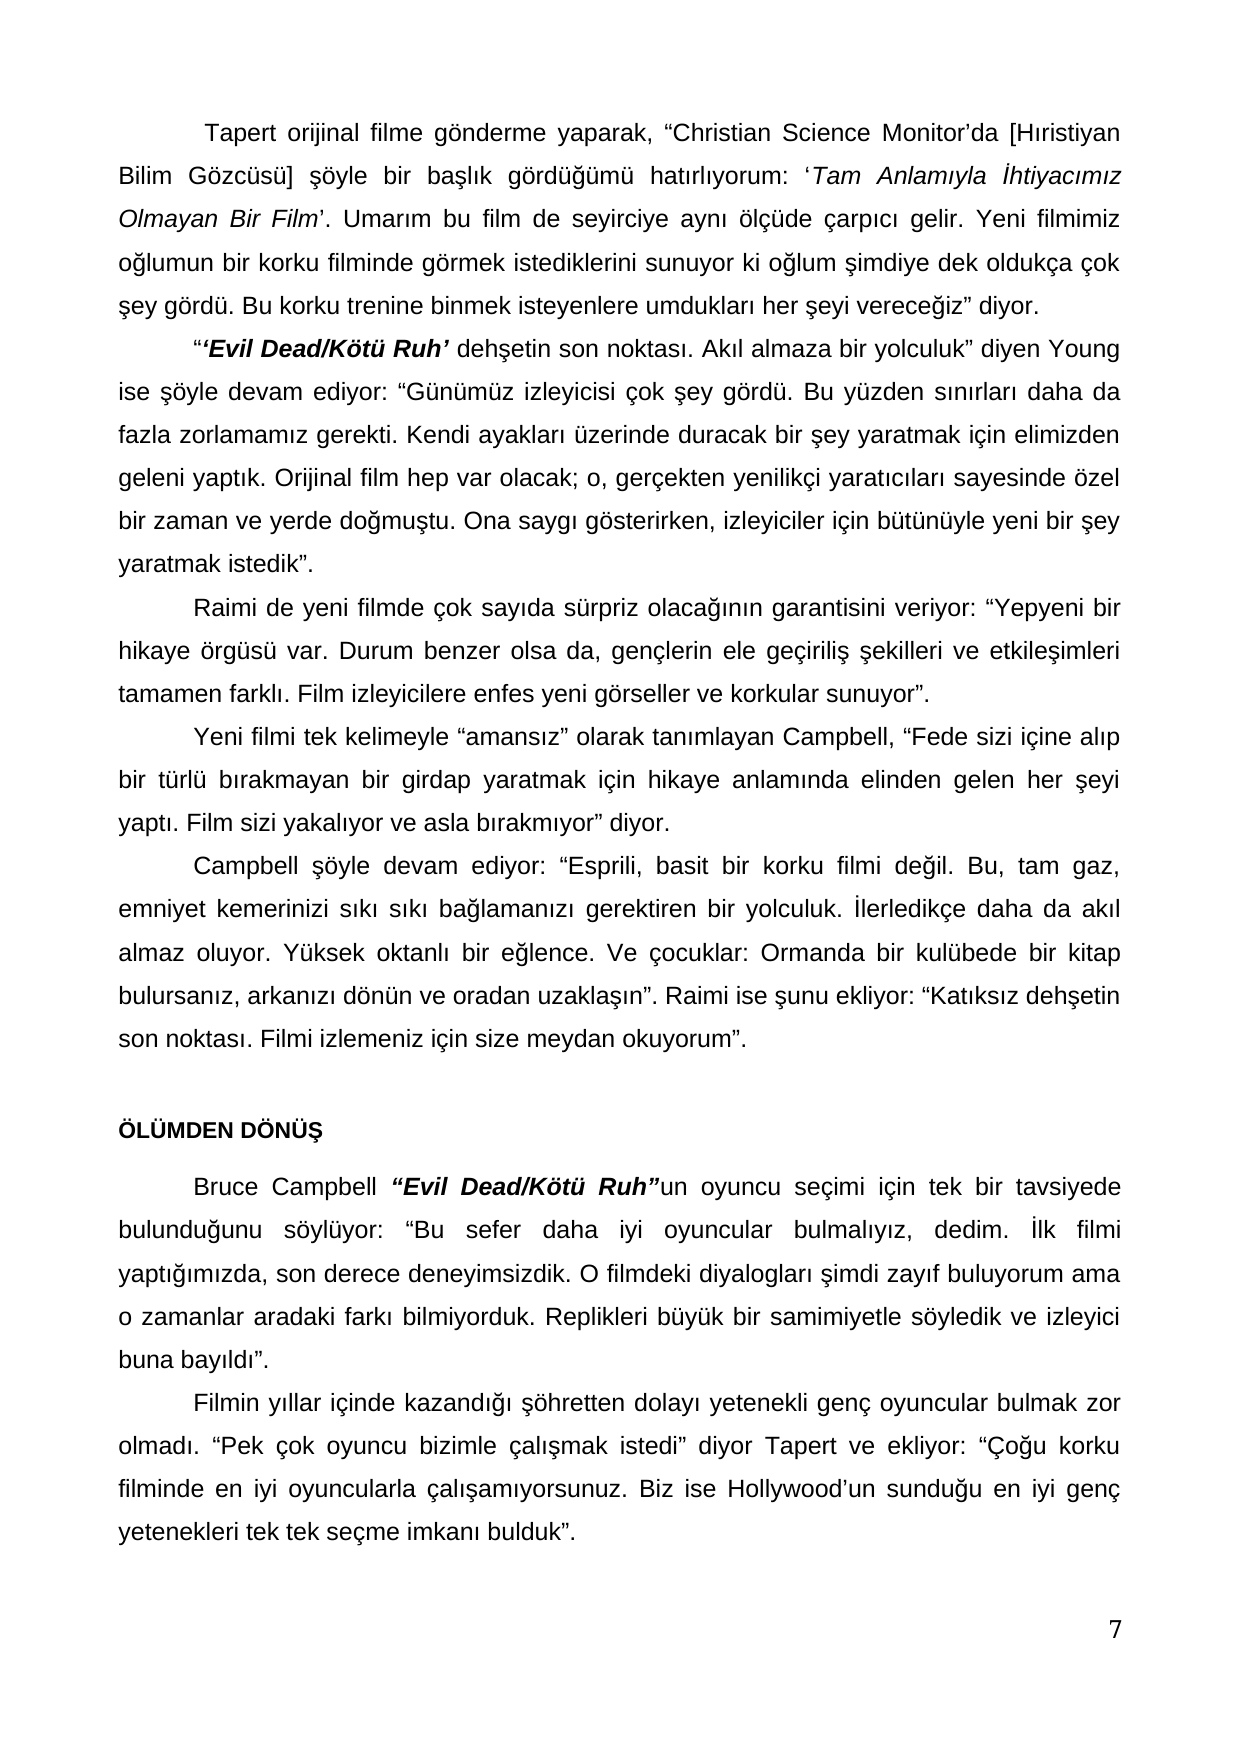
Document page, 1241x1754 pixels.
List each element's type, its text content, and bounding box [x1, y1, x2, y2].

text Campbell şöyle devam ediyor: “Esprili, basit bir korku filmi değil. Bu, tam gaz, emniyet kemerinizi sıkı sıkı bağlamanızı gerektiren bir yolculuk. İlerledikçe daha da akıl almaz oluyor. Yüksek oktanlı bir eğlence. Ve çocuklar: Ormanda bir kulübede bir kitap bulursanız, arkanızı dönün ve oradan uzaklaşın”. Raimi ise şunu ekliyor: “Katıksız dehşetin son noktası. Filmi izlemeniz için size meydan okuyorum”. [118, 851, 1122, 1052]
text Filmin yıllar içinde kazandığı şöhretten dolayı yetenekli genç oyuncular bulmak zor olmadı. “Pek çok oyuncu bizimle çalışmak istedi” diyor Tapert ve ekliyor: “Çoğu korku filminde en iyi oyuncularla çalışamıyorsunuz. Biz ise Hollywood’un sunduğu en iyi genç yetenekleri tek tek seçme imkanı bulduk”. [118, 1388, 1122, 1546]
text Yeni filmi tek kelimeyle “amansız” olarak tanımlayan Campbell, “Fede sizi içine alıp bir türlü bırakmayan bir girdap yaratmak için hikaye anlamında elinden gelen her şeyi yaptı. Film sizi yakalıyor ve asla bırakmıyor” diyor. [118, 722, 1122, 837]
text ÖLÜMDEN DÖNÜŞ [118, 1117, 1122, 1143]
text Raimi de yeni filmde çok sayıda sürpriz olacağının garantisini veriyor: “Yepyeni bir hikaye örgüsü var. Durum benzer olsa da, gençlerin ele geçiriliş şekilleri ve etkileşimleri tamamen farklı. Film izleyicilere enfes yeni görseller ve korkular sunuyor”. [118, 592, 1122, 707]
text Bruce Campbell “Evil Dead/Kötü Ruh”un oyuncu seçimi için tek bir tavsiyede bulunduğunu söylüyor: “Bu sefer daha iyi oyuncular bulmalıyız, dedim. İlk filmi yaptığımızda, son derece deneyimsizdik. O filmdeki diyalogları şimdi zayıf buluyorum ama o zamanlar aradaki farkı bilmiyorduk. Replikleri büyük bir samimiyetle söyledik ve izleyici buna bayıldı”. [118, 1172, 1122, 1373]
text Tapert orijinal filme gönderme yaparak, “Christian Science Monitor’da [Hıristiyan Bilim Gözcüsü] şöyle bir başlık gördüğümü hatırlıyorum: ‘Tam Anlamıyla İhtiyacımız Olmayan Bir Film’. Umarım bu film de seyirciye aynı ölçüde çarpıcı gelir. Yeni filmimiz oğlumun bir korku filminde görmek istediklerini sunuyor ki oğlum şimdiye dek oldukça çok şey gördü. Bu korku trenine binmek isteyenlere umdukları her şeyi vereceğiz” diyor. [118, 118, 1122, 319]
text “‘Evil Dead/Kötü Ruh’ dehşetin son noktası. Akıl almaza bir yolculuk” diyen Young ise şöyle devam ediyor: “Günümüz izleyicisi çok şey gördü. Bu yüzden sınırları daha da fazla zorlamamız gerekti. Kendi ayakları üzerinde duracak bir şey yaratmak için elimizden geleni yaptık. Orijinal film hep var olacak; o, gerçekten yenilikçi yaratıcıları sayesinde özel bir zaman ve yerde doğmuştu. Ona saygı gösterirken, izleyiciler için bütünüyle yeni bir şey yaratmak istedik”. [118, 334, 1122, 578]
